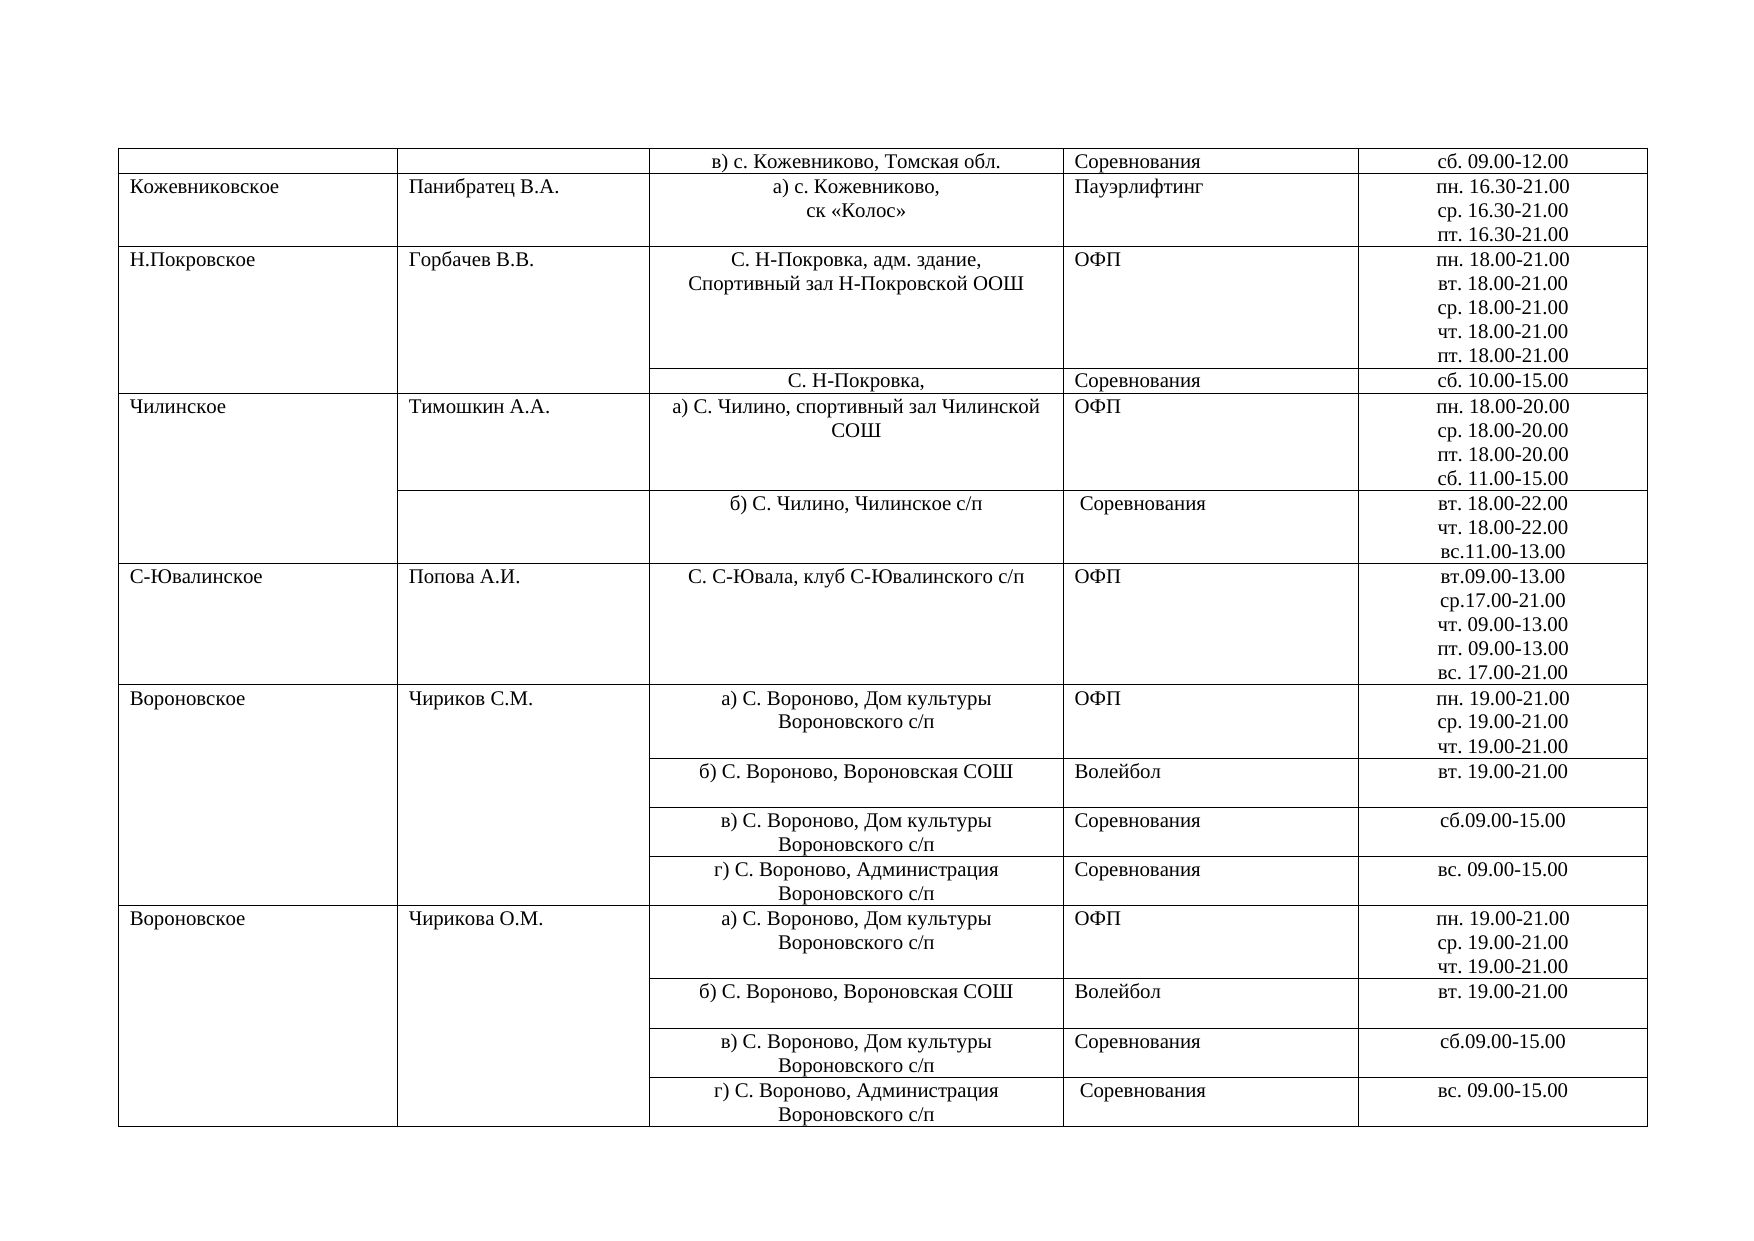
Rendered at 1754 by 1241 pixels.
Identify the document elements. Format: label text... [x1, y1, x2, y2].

table_cell пн. 18.00-20.00 ср. 18.00-20.00 пт. 18.00-20.00 сб. 11.00-15.00 [1359, 394, 1647, 490]
table_cell ОФП [1064, 394, 1358, 490]
table_cell Вороновское [119, 906, 397, 1126]
table_cell Соревнования [1064, 149, 1358, 173]
table_cell С. С-Ювала, клуб С-Ювалинского с/п [650, 564, 1063, 684]
table_cell Соревнования [1064, 857, 1358, 905]
table_cell [398, 491, 649, 563]
table_cell вт. 19.00-21.00 [1359, 759, 1647, 807]
table_cell Чилинское [119, 394, 397, 563]
table_cell а) С. Вороново, Дом культуры Вороновского с/п [650, 906, 1063, 978]
table_cell б) С. Вороново, Вороновская СОШ [650, 979, 1063, 1027]
table_cell Соревнования [1064, 369, 1358, 392]
table_cell пн. 19.00-21.00 ср. 19.00-21.00 чт. 19.00-21.00 [1359, 685, 1647, 758]
table_cell ОФП [1064, 247, 1358, 367]
table_cell Чирикова О.М. [398, 906, 649, 1126]
table_cell С. Н-Покровка, [650, 369, 1063, 392]
table_cell сб.09.00-15.00 [1359, 1029, 1647, 1077]
table_cell Горбачев В.В. [398, 247, 649, 392]
table_cell пн. 16.30-21.00 ср. 16.30-21.00 пт. 16.30-21.00 [1359, 174, 1647, 246]
table_cell Соревнования [1064, 491, 1358, 563]
table_cell сб. 10.00-15.00 [1359, 369, 1647, 392]
table_cell а) С. Чилино, спортивный зал Чилинской СОШ [650, 394, 1063, 490]
table_cell пн. 19.00-21.00 ср. 19.00-21.00 чт. 19.00-21.00 [1359, 906, 1647, 978]
table_cell вс. 09.00-15.00 [1359, 1078, 1647, 1126]
table_cell Чириков С.М. [398, 685, 649, 905]
table_cell Волейбол [1064, 759, 1358, 807]
table_cell Кожевниковское [119, 174, 397, 246]
table_cell б) С. Чилино, Чилинское с/п [650, 491, 1063, 563]
table_cell Соревнования [1064, 1078, 1358, 1126]
table_cell пн. 18.00-21.00 вт. 18.00-21.00 ср. 18.00-21.00 чт. 18.00-21.00 пт. 18.00-21.00 [1359, 247, 1647, 367]
table_cell вт. 19.00-21.00 [1359, 979, 1647, 1027]
table_cell Панибратец В.А. [398, 174, 649, 246]
table_cell ОФП [1064, 685, 1358, 758]
table_cell Н.Покровское [119, 247, 397, 392]
table_cell в) с. Кожевниково, Томская обл. [650, 149, 1063, 173]
table_cell Волейбол [1064, 979, 1358, 1027]
table_cell а) с. Кожевниково, ск «Колос» [650, 174, 1063, 246]
table_cell Пауэрлифтинг [1064, 174, 1358, 246]
table_cell б) С. Вороново, Вороновская СОШ [650, 759, 1063, 807]
table_cell вс. 09.00-15.00 [1359, 857, 1647, 905]
table_cell Соревнования [1064, 808, 1358, 856]
table_cell а) С. Вороново, Дом культуры Вороновского с/п [650, 685, 1063, 758]
table_cell ОФП [1064, 564, 1358, 684]
table_cell С-Ювалинское [119, 564, 397, 684]
table_cell С. Н-Покровка, адм. здание, Спортивный зал Н-Покровской ООШ [650, 247, 1063, 367]
table_cell вт. 18.00-22.00 чт. 18.00-22.00 вс.11.00-13.00 [1359, 491, 1647, 563]
table_cell Соревнования [1064, 1029, 1358, 1077]
table_cell сб.09.00-15.00 [1359, 808, 1647, 856]
table_cell Тимошкин А.А. [398, 394, 649, 490]
table_cell г) С. Вороново, Администрация Вороновского с/п [650, 1078, 1063, 1126]
table_cell в) С. Вороново, Дом культуры Вороновского с/п [650, 1029, 1063, 1077]
table_cell Попова А.И. [398, 564, 649, 684]
table_cell ОФП [1064, 906, 1358, 978]
table_cell вт.09.00-13.00 ср.17.00-21.00 чт. 09.00-13.00 пт. 09.00-13.00 вс. 17.00-21.00 [1359, 564, 1647, 684]
table_cell сб. 09.00-12.00 [1359, 149, 1647, 173]
table_cell Вороновское [119, 685, 397, 905]
table_cell г) С. Вороново, Администрация Вороновского с/п [650, 857, 1063, 905]
table_cell в) С. Вороново, Дом культуры Вороновского с/п [650, 808, 1063, 856]
